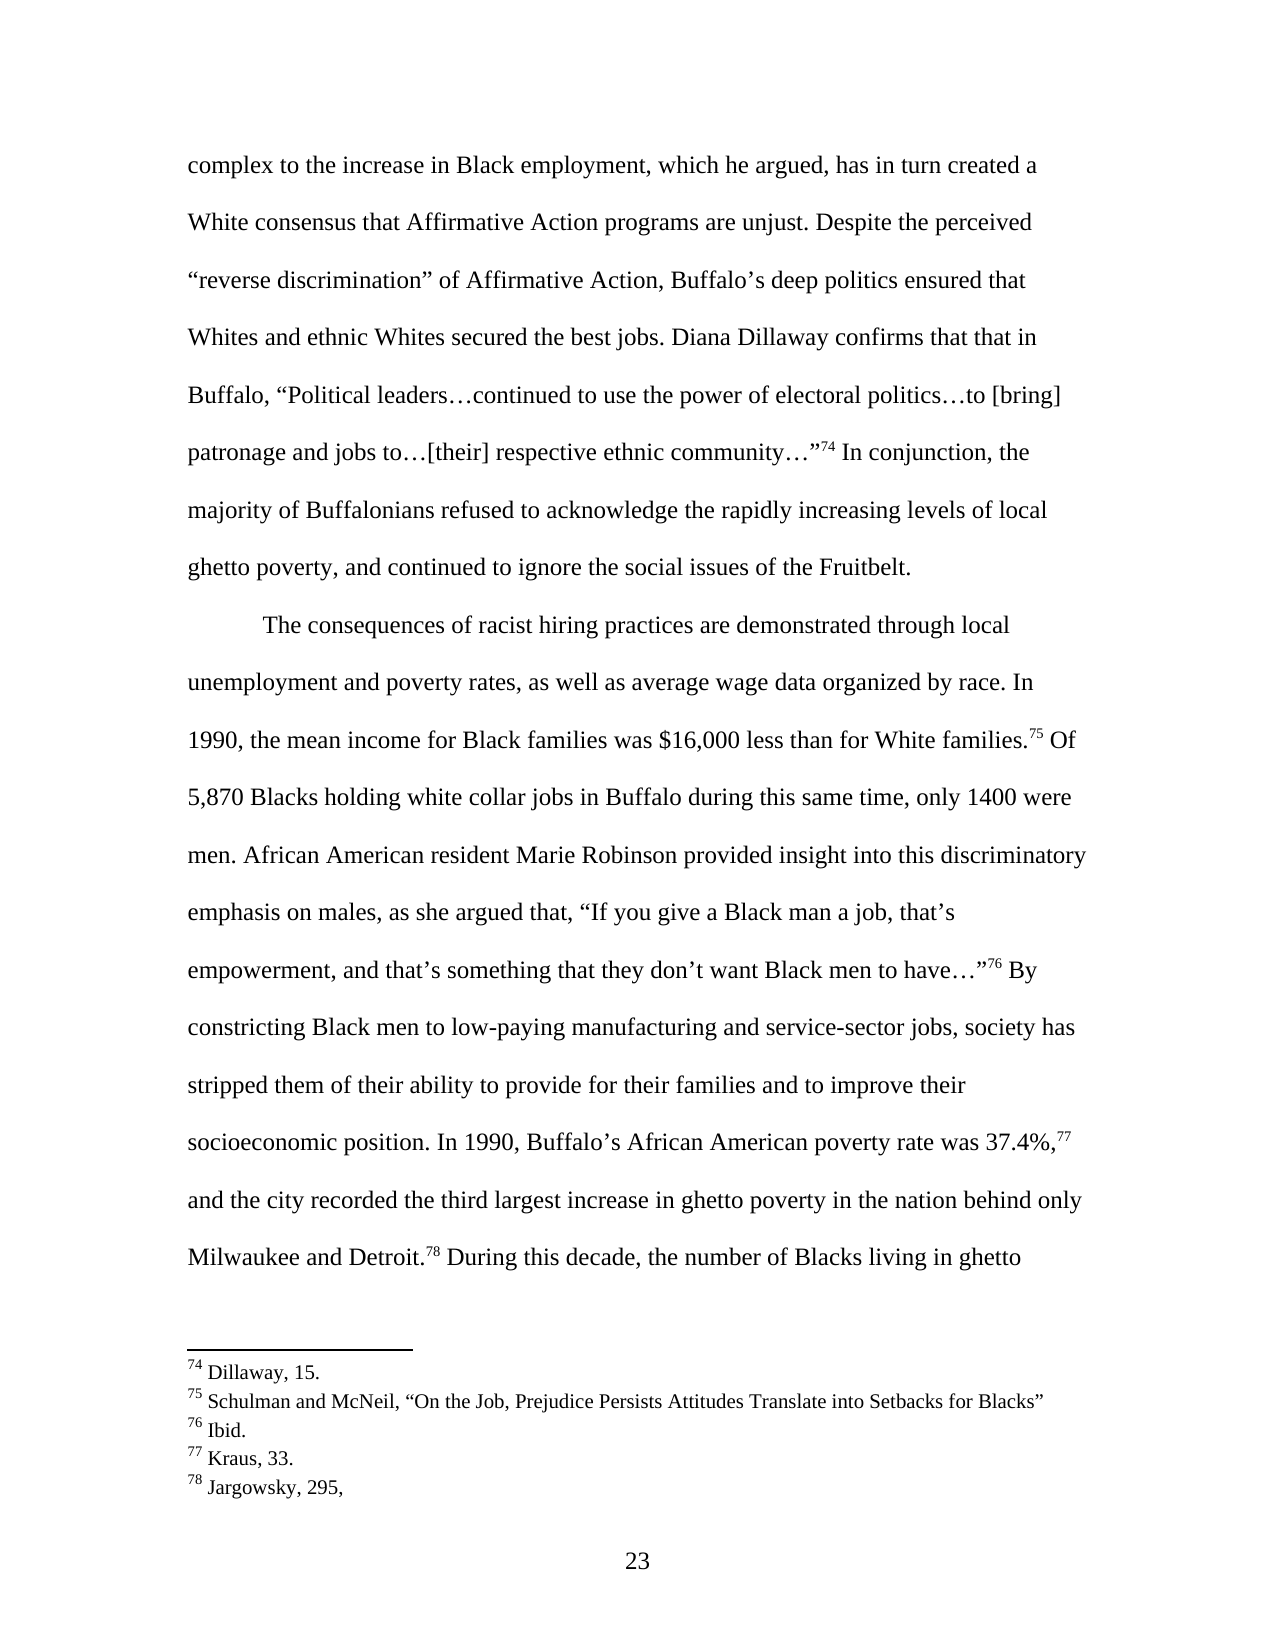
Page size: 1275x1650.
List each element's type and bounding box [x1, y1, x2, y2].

text [187, 610, 1087, 1271]
text [187, 150, 1087, 581]
